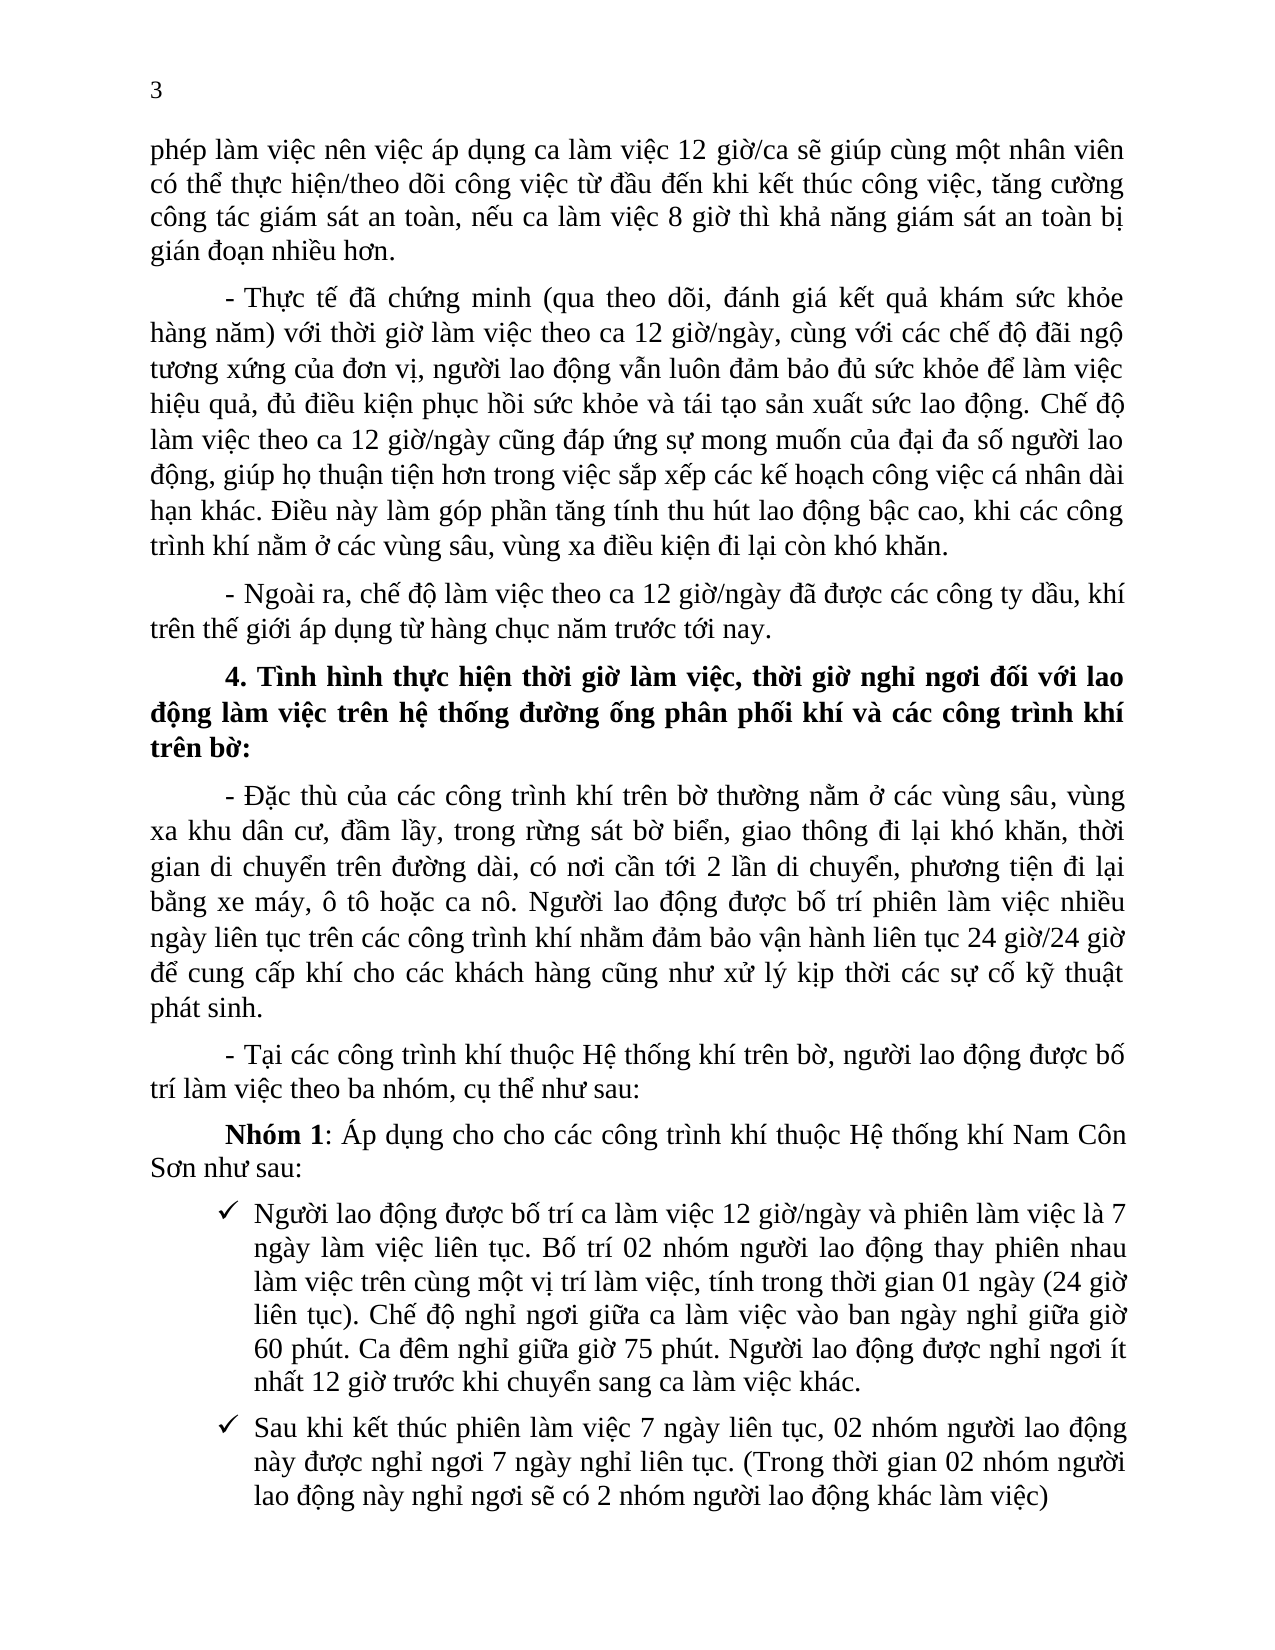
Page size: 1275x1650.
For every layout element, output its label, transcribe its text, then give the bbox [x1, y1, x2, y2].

list Đặc thù của các công trình khí trên bờ thường nằm ở các vùng sâu, vùng xa khu dân cư, đầm lầy, trong rừng sát bờ biển, giao thông đi lại khó khăn, thời gian di chuyển trên đường dài, có nơi cần tới 2 lần di chuyển, phương tiện đi lại bằng xe máy, ô tô hoặc ca nô. Người lao động được bố trí phiên làm việc nhiều ngày liên tục trên các công trình khí nhằm đảm bảo vận hành liên tục 24 giờ/24 giờ để cung cấp khí cho các khách hàng cũng như xử lý kịp thời các sự cố kỹ thuật phát sinh. [150, 777, 1125, 1025]
text 4. Tình hình thực hiện thời giờ làm việc, thời giờ nghỉ ngơi đối với lao động làm việc trên hệ thống đường ống phân phối khí và các công trình khí trên bờ: [150, 658, 1125, 764]
list Sau khi kết thúc phiên làm việc 7 ngày liên tục, 02 nhóm người lao động này được nghỉ ngơi 7 ngày nghỉ liên tục. (Trong thời gian 02 nhóm người lao động này nghỉ ngơi sẽ có 2 nhóm người lao động khác làm việc) [216, 1411, 1128, 1511]
list Tại các công trình khí thuộc Hệ thống khí trên bờ, người lao động được bố trí làm việc theo ba nhóm, cụ thể như sau: [150, 1037, 1125, 1104]
list Ngoài ra, chế độ làm việc theo ca 12 giờ/ngày đã được các công ty dầu, khí trên thế giới áp dụng từ hàng chục năm trước tới nay. [150, 575, 1125, 646]
text Nhóm 1: Áp dụng cho cho các công trình khí thuộc Hệ thống khí Nam Côn Sơn như sau: [150, 1117, 1128, 1184]
list Người lao động được bố trí ca làm việc 12 giờ/ngày và phiên làm việc là 7 ngày làm việc liên tục. Bố trí 02 nhóm người lao động thay phiên nhau làm việc trên cùng một vị trí làm việc, tính trong thời gian 01 ngày (24 giờ liên tục). Chế độ nghỉ ngơi giữa ca làm việc vào ban ngày nghỉ giữa giờ 60 phút. Ca đêm nghỉ giữa giờ 75 phút. Người lao động được nghỉ ngơi ít nhất 12 giờ trước khi chuyển sang ca làm việc khác. [216, 1197, 1128, 1398]
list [150, 132, 1125, 267]
list Thực tế đã chứng minh (qua theo dõi, đánh giá kết quả khám sức khỏe hàng năm) với thời giờ làm việc theo ca 12 giờ/ngày, cùng với các chế độ đãi ngộ tương xứng của đơn vị, người lao động vẫn luôn đảm bảo đủ sức khỏe để làm việc hiệu quả, đủ điều kiện phục hồi sức khỏe và tái tạo sản xuất sức lao động. Chế độ làm việc theo ca 12 giờ/ngày cũng đáp ứng sự mong muốn của đại đa số người lao động, giúp họ thuận tiện hơn trong việc sắp xếp các kế hoạch công việc cá nhân dài hạn khác. Điều này làm góp phần tăng tính thu hút lao động bậc cao, khi các công trình khí nằm ở các vùng sâu, vùng xa điều kiện đi lại còn khó khăn. [150, 279, 1125, 562]
